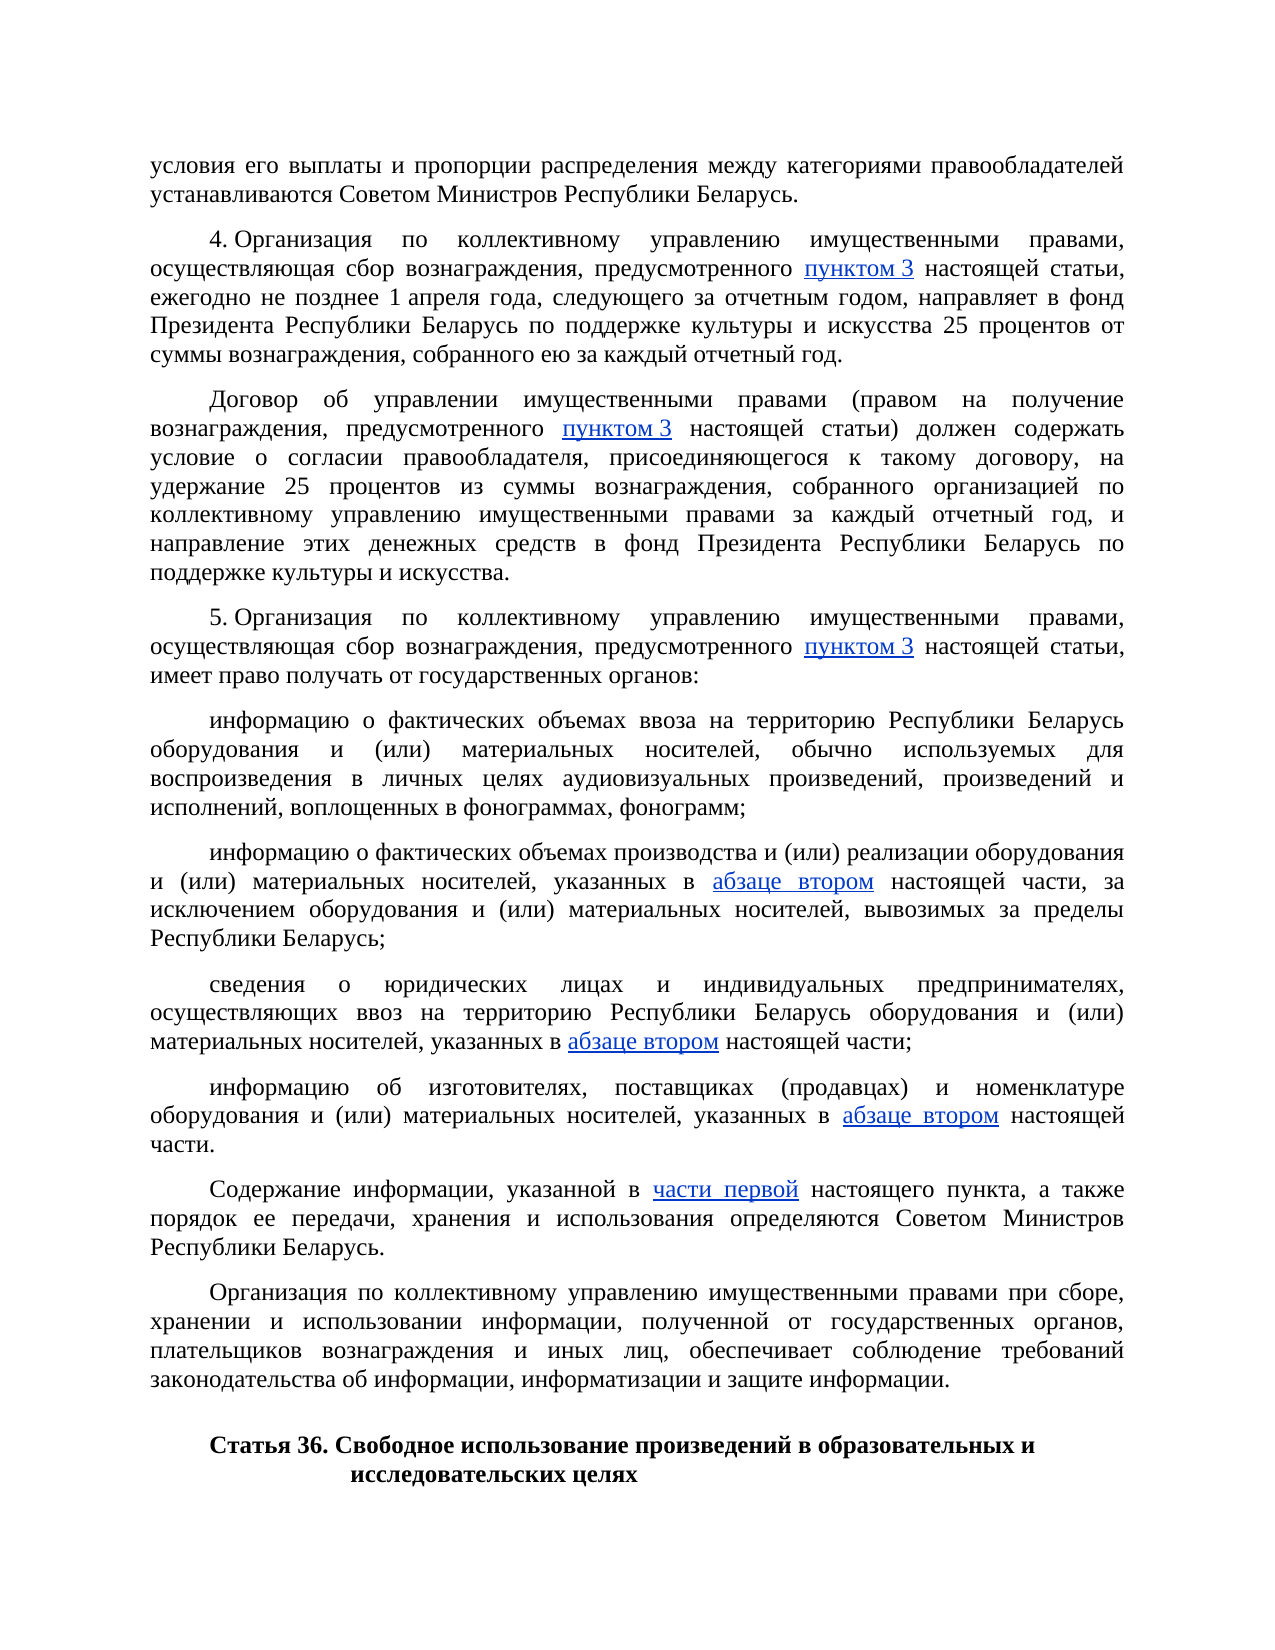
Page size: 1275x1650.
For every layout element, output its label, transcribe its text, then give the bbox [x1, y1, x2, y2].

text Статья 36. Свободное использование произведений в образовательных и исследовательских целях [209, 1430, 1125, 1487]
text информацию о фактических объемах ввоза на территорию Республики Беларусь оборудования и (или) материальных носителей, обычно используемых для воспроизведения в личных целях аудиовизуальных произведений, произведений и исполнений, воплощенных в фонограммах, фонограмм; [150, 705, 1125, 820]
text Содержание информации, указанной в части первой настоящего пункта, а также порядок ее передачи, хранения и использования определяются Советом Министров Республики Беларусь. [150, 1174, 1125, 1261]
text сведения о юридических лицах и индивидуальных предпринимателях, осуществляющих ввоз на территорию Республики Беларусь оборудования и (или) материальных носителей, указанных в абзаце втором настоящей части; [150, 969, 1125, 1055]
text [150, 150, 1125, 207]
text Договор об управлении имущественными правами (правом на получение вознаграждения, предусмотренного пунктом 3 настоящей статьи) должен содержать условие о согласии правообладателя, присоединяющегося к такому договору, на удержание 25 процентов из суммы вознаграждения, собранного организацией по коллективному управлению имущественными правами за каждый отчетный год, и направление этих денежных средств в фонд Президента Республики Беларусь по поддержке культуры и искусства. [150, 384, 1125, 586]
text Организация по коллективному управлению имущественными правами при сборе, хранении и использовании информации, полученной от государственных органов, плательщиков вознаграждения и иных лиц, обеспечивает соблюдение требований законодательства об информации, информатизации и защите информации. [150, 1277, 1125, 1392]
text информацию об изготовителях, поставщиках (продавцах) и номенклатуре оборудования и (или) материальных носителей, указанных в абзаце втором настоящей части. [150, 1072, 1125, 1158]
text 5. Организация по коллективному управлению имущественными правами, осуществляющая сбор вознаграждения, предусмотренного пунктом 3 настоящей статьи, имеет право получать от государственных органов: [150, 602, 1125, 689]
text информацию о фактических объемах производства и (или) реализации оборудования и (или) материальных носителей, указанных в абзаце втором настоящей части, за исключением оборудования и (или) материальных носителей, вывозимых за пределы Республики Беларусь; [150, 837, 1125, 952]
text 4. Организация по коллективному управлению имущественными правами, осуществляющая сбор вознаграждения, предусмотренного пунктом 3 настоящей статьи, ежегодно не позднее 1 апреля года, следующего за отчетным годом, направляет в фонд Президента Республики Беларусь по поддержке культуры и искусства 25 процентов от суммы вознаграждения, собранного ею за каждый отчетный год. [150, 224, 1125, 368]
